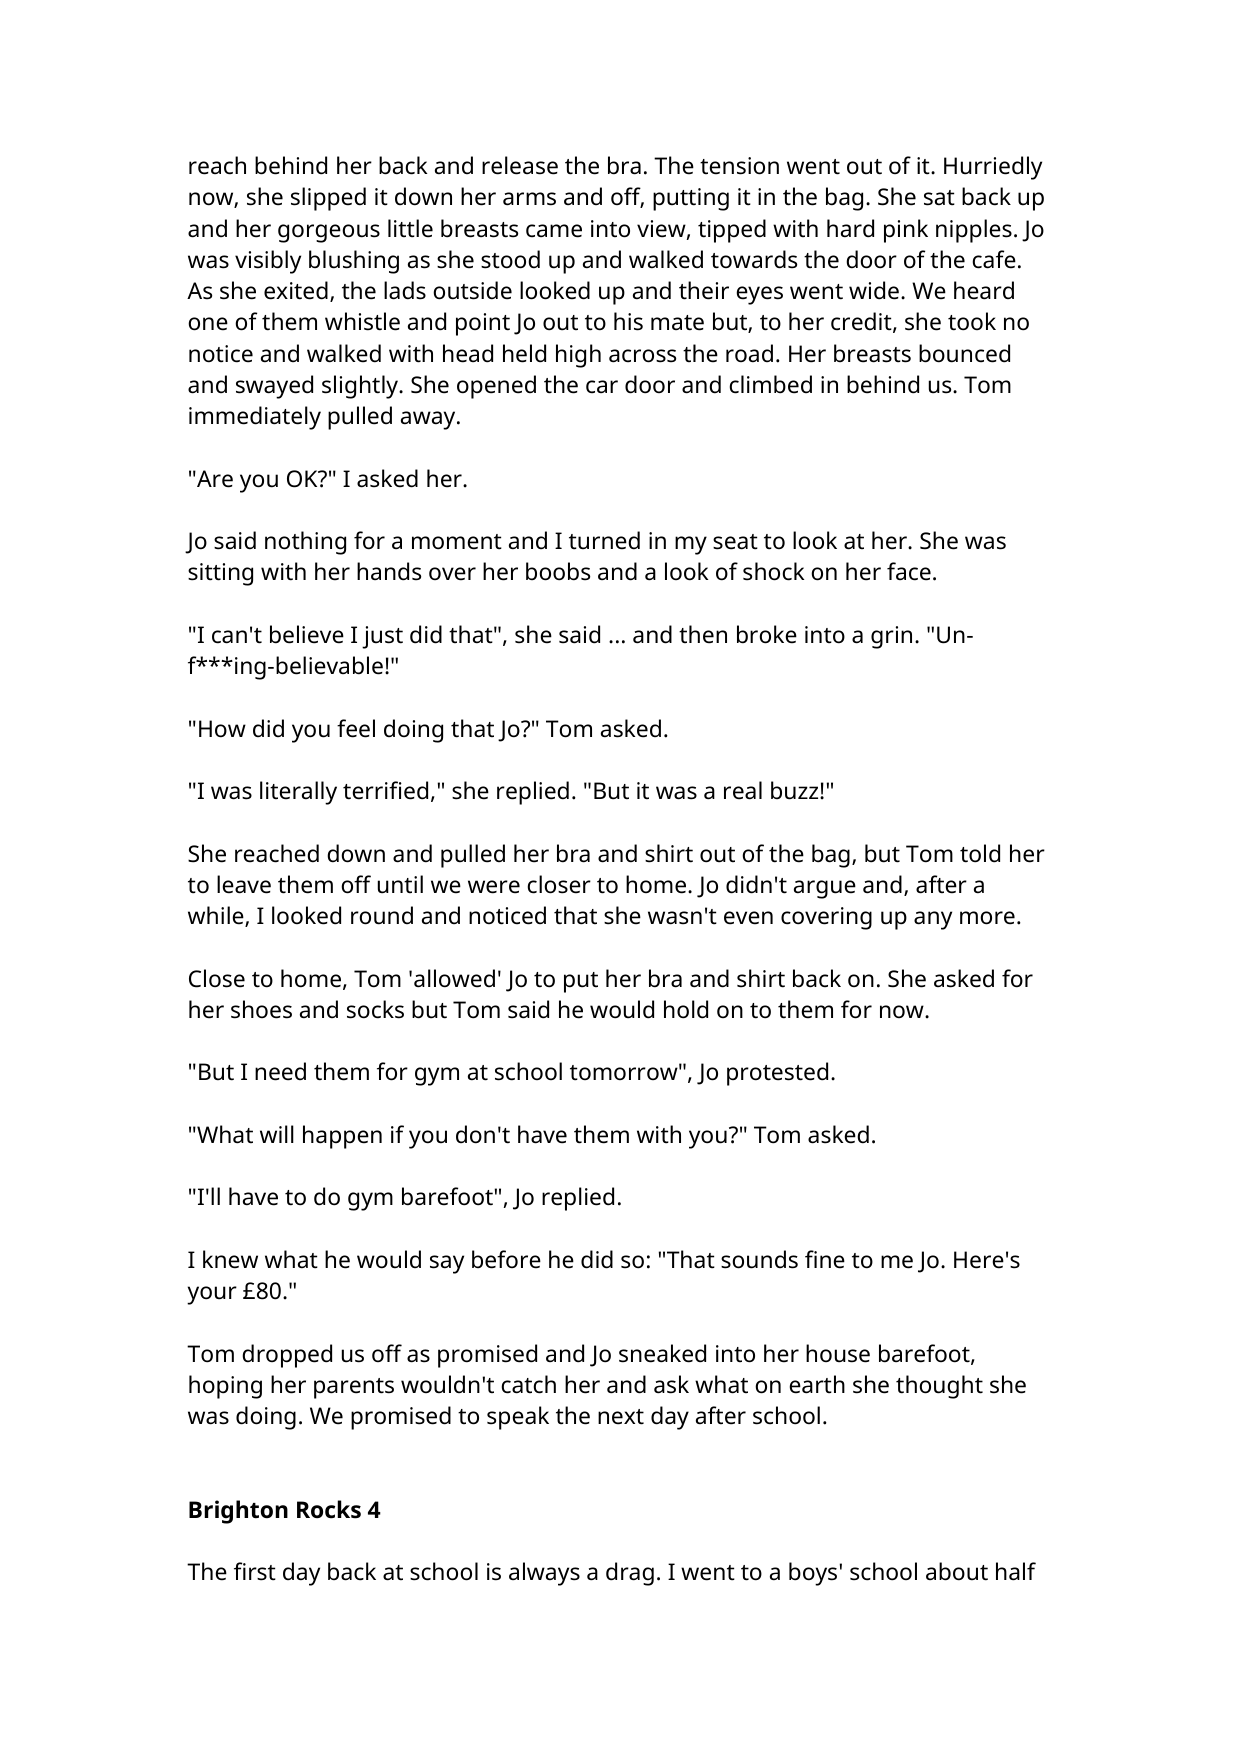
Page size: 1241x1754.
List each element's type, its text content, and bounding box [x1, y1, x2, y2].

text Brighton Rocks 4 [187, 1494, 1053, 1525]
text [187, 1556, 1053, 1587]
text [187, 150, 1053, 1462]
